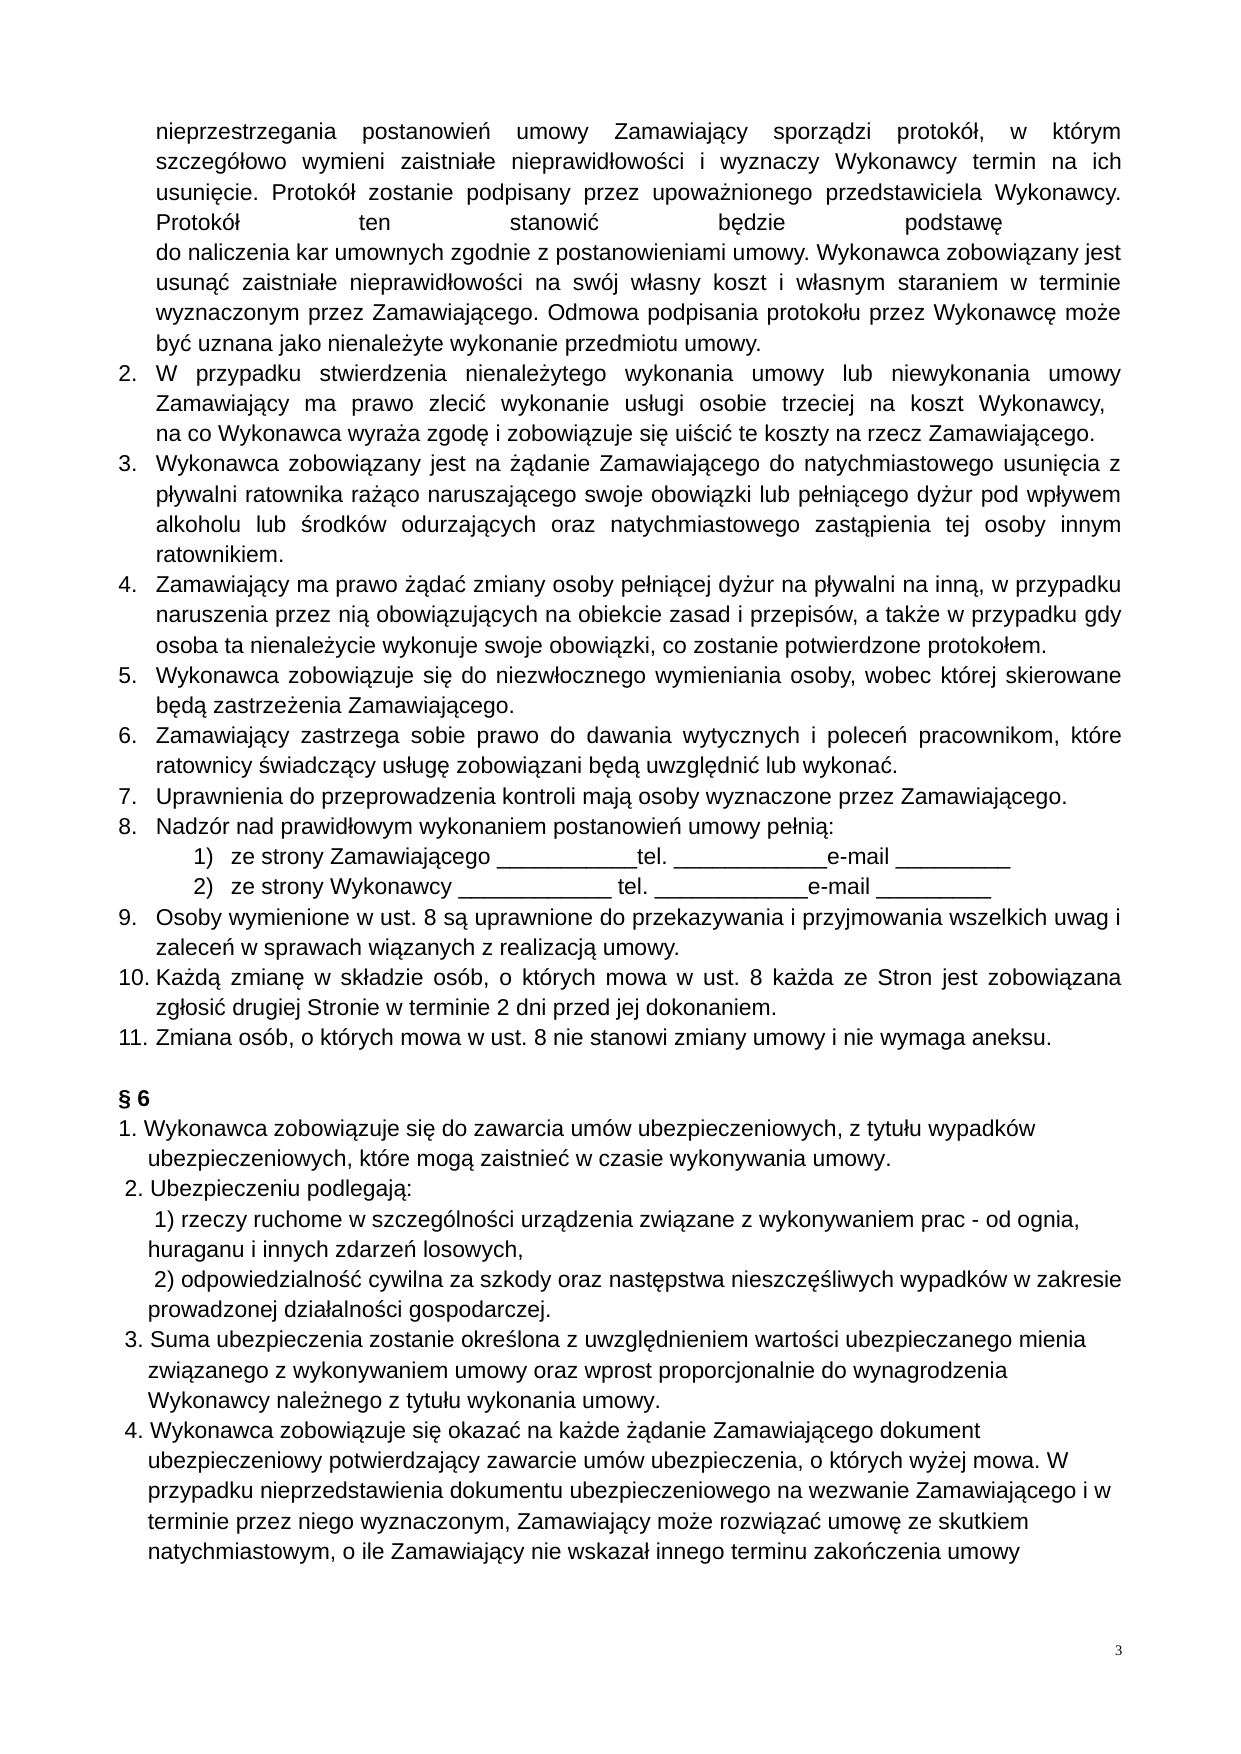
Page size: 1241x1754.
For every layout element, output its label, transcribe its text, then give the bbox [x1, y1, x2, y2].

text 1) rzeczy ruchome w szczególności urządzenia związane z wykonywaniem prac - od ognia, huraganu i innych zdarzeń losowych, [148, 1206, 1122, 1262]
list Zmiana osób, o których mowa w ust. 8 nie stanowi zmiany umowy i nie wymaga aneksu. [118, 1024, 1122, 1051]
list Uprawnienia do przeprowadzenia kontroli mają osoby wyznaczone przez Zamawiającego. [118, 783, 1122, 809]
list Osoby wymienione w ust. 8 są uprawnione do przekazywania i przyjmowania wszelkich uwag i zaleceń w sprawach wiązanych z realizacją umowy. [118, 903, 1122, 960]
list Wykonawca zobowiązuje się do niezwłocznego wymieniania osoby, wobec której skierowane będą zastrzeżenia Zamawiającego. [118, 662, 1122, 718]
list W przypadku stwierdzenia nienależytego wykonania umowy lub niewykonania umowy Zamawiający ma prawo zlecić wykonanie usługi osobie trzeciej na koszt Wykonawcy, na co Wykonawca wyraża zgodę i zobowiązuje się uiścić te koszty na rzecz Zamawiającego. [118, 360, 1122, 447]
list Zamawiający zastrzega sobie prawo do dawania wytycznych i poleceń pracownikom, które ratownicy świadczący usługę zobowiązani będą uwzględnić lub wykonać. [118, 722, 1122, 779]
list ze strony Zamawiającego ___________tel. ____________e-mail _________ [193, 843, 1122, 869]
text § 6 [118, 1085, 1122, 1111]
list Zamawiający ma prawo żądać zmiany osoby pełniącej dyżur na pływalni na inną, w przypadku naruszenia przez nią obowiązujących na obiekcie zasad i przepisów, a także w przypadku gdy osoba ta nienależycie wykonuje swoje obowiązki, co zostanie potwierdzone protokołem. [118, 571, 1122, 658]
text 3. Suma ubezpieczenia zostanie określona z uwzględnieniem wartości ubezpieczanego mienia związanego z wykonywaniem umowy oraz wprost proporcjonalnie do wynagrodzenia Wykonawcy należnego z tytułu wykonania umowy. [118, 1326, 1122, 1413]
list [118, 118, 1122, 356]
text 2. Ubezpieczeniu podlegają: [118, 1175, 1122, 1202]
text 4. Wykonawca zobowiązuje się okazać na każde żądanie Zamawiającego dokument ubezpieczeniowy potwierdzający zawarcie umów ubezpieczenia, o których wyżej mowa. W przypadku nieprzedstawienia dokumentu ubezpieczeniowego na wezwanie Zamawiającego i w terminie przez niego wyznaczonym, Zamawiający może rozwiązać umowę ze skutkiem natychmiastowym, o ile Zamawiający nie wskazał innego terminu zakończenia umowy [118, 1417, 1122, 1564]
list Każdą zmianę w składzie osób, o których mowa w ust. 8 każda ze Stron jest zobowiązana zgłosić drugiej Stronie w terminie 2 dni przed jej dokonaniem. [118, 964, 1122, 1021]
list Nadzór nad prawidłowym wykonaniem postanowień umowy pełnią: [118, 813, 1122, 839]
text 2) odpowiedzialność cywilna za szkody oraz następstwa nieszczęśliwych wypadków w zakresie prowadzonej działalności gospodarczej. [148, 1266, 1122, 1323]
list ze strony Wykonawcy ____________ tel. ____________e-mail _________ [193, 873, 1122, 900]
text 1. Wykonawca zobowiązuje się do zawarcia umów ubezpieczeniowych, z tytułu wypadków ubezpieczeniowych, które mogą zaistnieć w czasie wykonywania umowy. [118, 1115, 1122, 1172]
list Wykonawca zobowiązany jest na żądanie Zamawiającego do natychmiastowego usunięcia z pływalni ratownika rażąco naruszającego swoje obowiązki lub pełniącego dyżur pod wpływem alkoholu lub środków odurzających oraz natychmiastowego zastąpienia tej osoby innym ratownikiem. [118, 450, 1122, 567]
